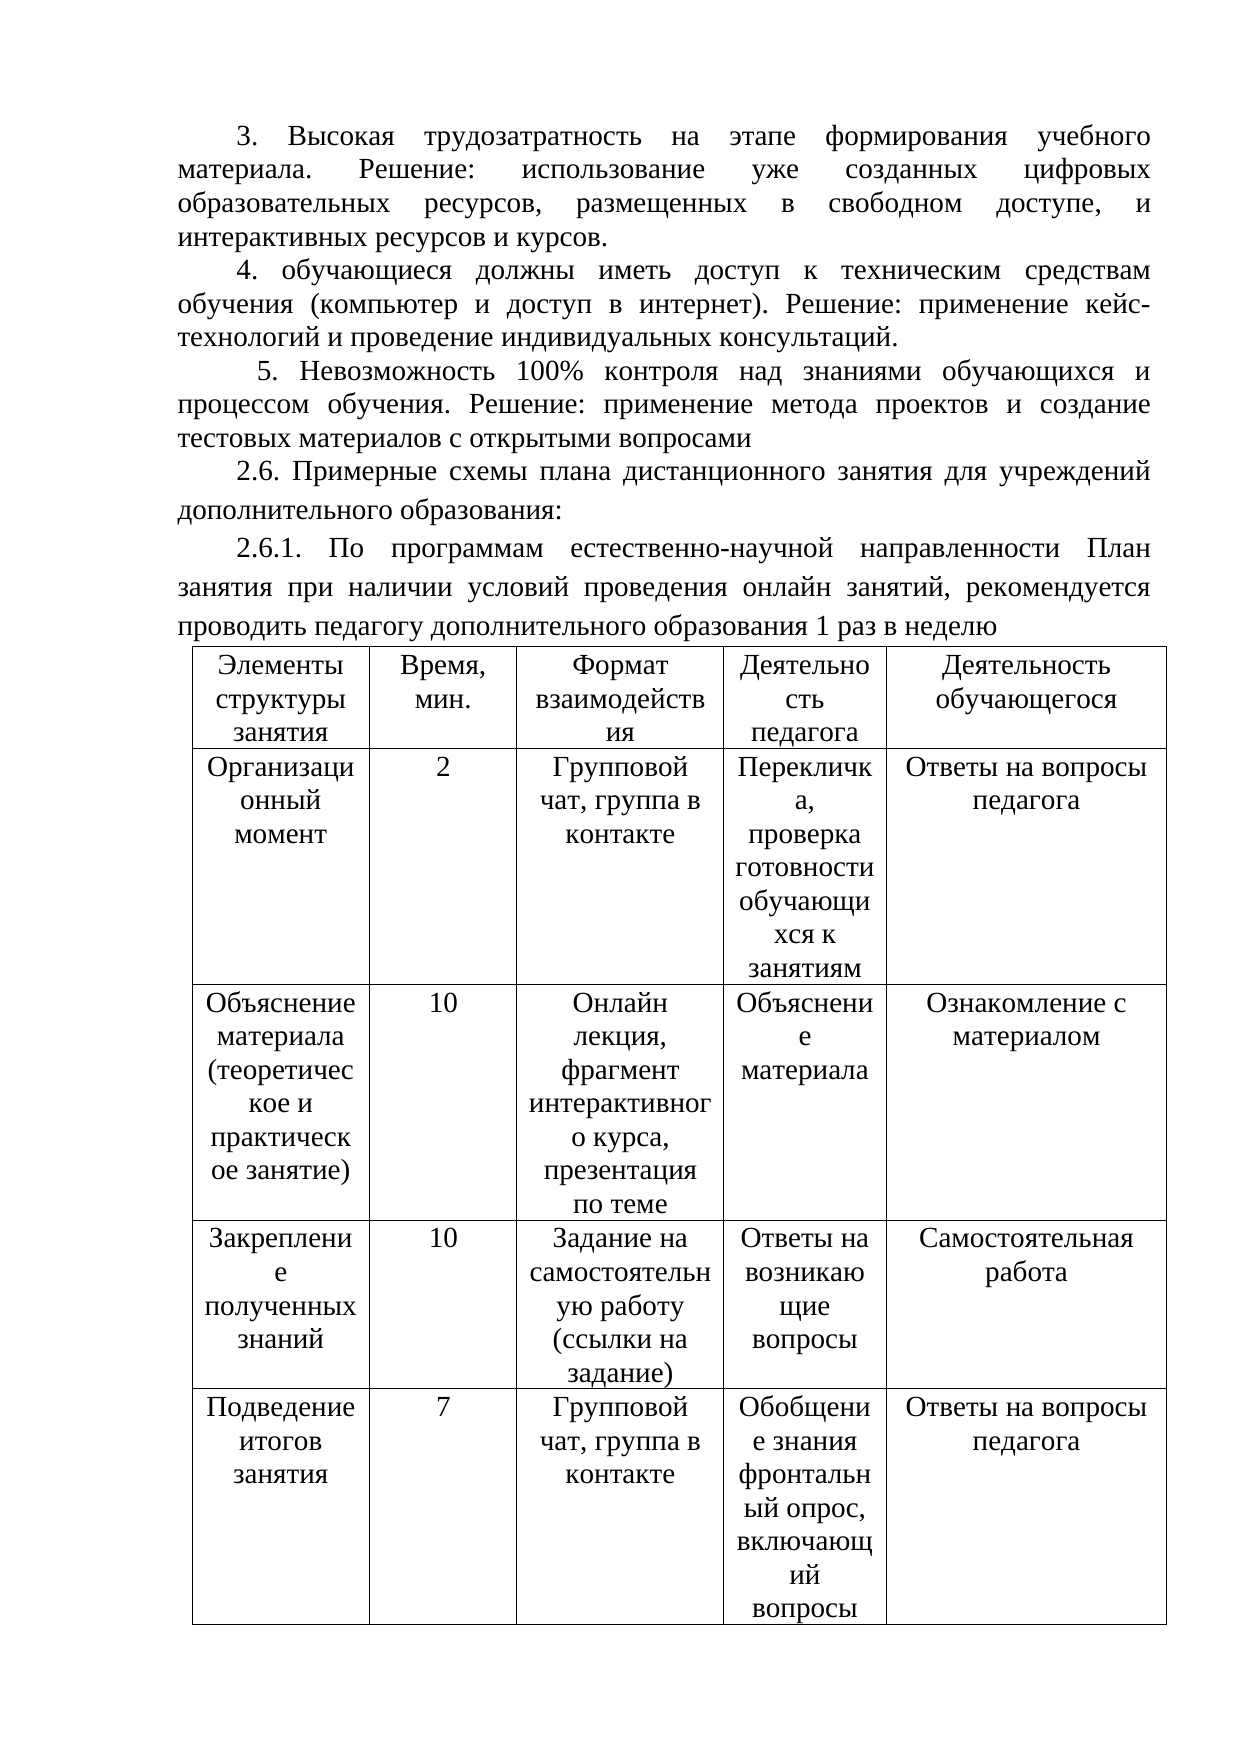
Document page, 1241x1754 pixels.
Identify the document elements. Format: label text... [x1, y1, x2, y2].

table_cell 2 [370, 749, 516, 984]
table_cell Объяснение материала [724, 985, 886, 1219]
table_header Элементы структуры занятия [193, 647, 369, 748]
table_cell Организационный момент [193, 749, 369, 984]
text 5. Невозможность 100% контроля над знаниями обучающихся и процессом обучения. Решение: применение метода проектов и создание тестовых материалов с открытыми вопросами [177, 353, 1152, 453]
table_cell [517, 1389, 723, 1624]
table_header Деятельность обучающегося [887, 647, 1166, 748]
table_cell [887, 1389, 1166, 1624]
table_header Формат взаимодействия [517, 647, 723, 748]
table_cell Онлайн лекция, фрагмент интерактивного курса, презентация по теме [517, 985, 723, 1219]
text 2.6.1. По программам естественно-научной направленности План занятия при наличии условий проведения онлайн занятий, рекомендуется проводить педагогу дополнительного образования 1 раз в неделю [177, 531, 1152, 641]
table_cell Закрепление полученных знаний [193, 1221, 369, 1388]
table_cell Задание на самостоятельную работу (ссылки на задание) [517, 1221, 723, 1388]
table_cell 10 [370, 1221, 516, 1388]
table_cell Ответы на возникающие вопросы [724, 1221, 886, 1388]
table_header Деятельность педагога [724, 647, 886, 748]
table_cell Объяснение материала (теоретическое и практическое занятие) [193, 985, 369, 1219]
text 4. обучающиеся должны иметь доступ к техническим средствам обучения (компьютер и доступ в интернет). Решение: применение кейс-технологий и проведение индивидуальных консультаций. [177, 252, 1152, 353]
table_header Время, мин. [370, 647, 516, 748]
text 3. Высокая трудозатратность на этапе формирования учебного материала. Решение: использование уже созданных цифровых образовательных ресурсов, размещенных в свободном доступе, и интерактивных ресурсов и курсов. [177, 118, 1152, 252]
table_cell Перекличка, проверка готовности обучающихся к занятиям [724, 749, 886, 984]
text 2.6. Примерные схемы плана дистанционного занятия для учреждений дополнительного образования: [177, 453, 1152, 526]
table_cell Ответы на вопросы педагога [887, 749, 1166, 984]
table_cell Групповой чат, группа в контакте [517, 749, 723, 984]
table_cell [724, 1389, 886, 1624]
table_cell Самостоятельная работа [887, 1221, 1166, 1388]
table_cell 10 [370, 985, 516, 1219]
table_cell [193, 1389, 369, 1624]
table_cell 7 [370, 1389, 516, 1624]
table_cell Ознакомление с материалом [887, 985, 1166, 1219]
